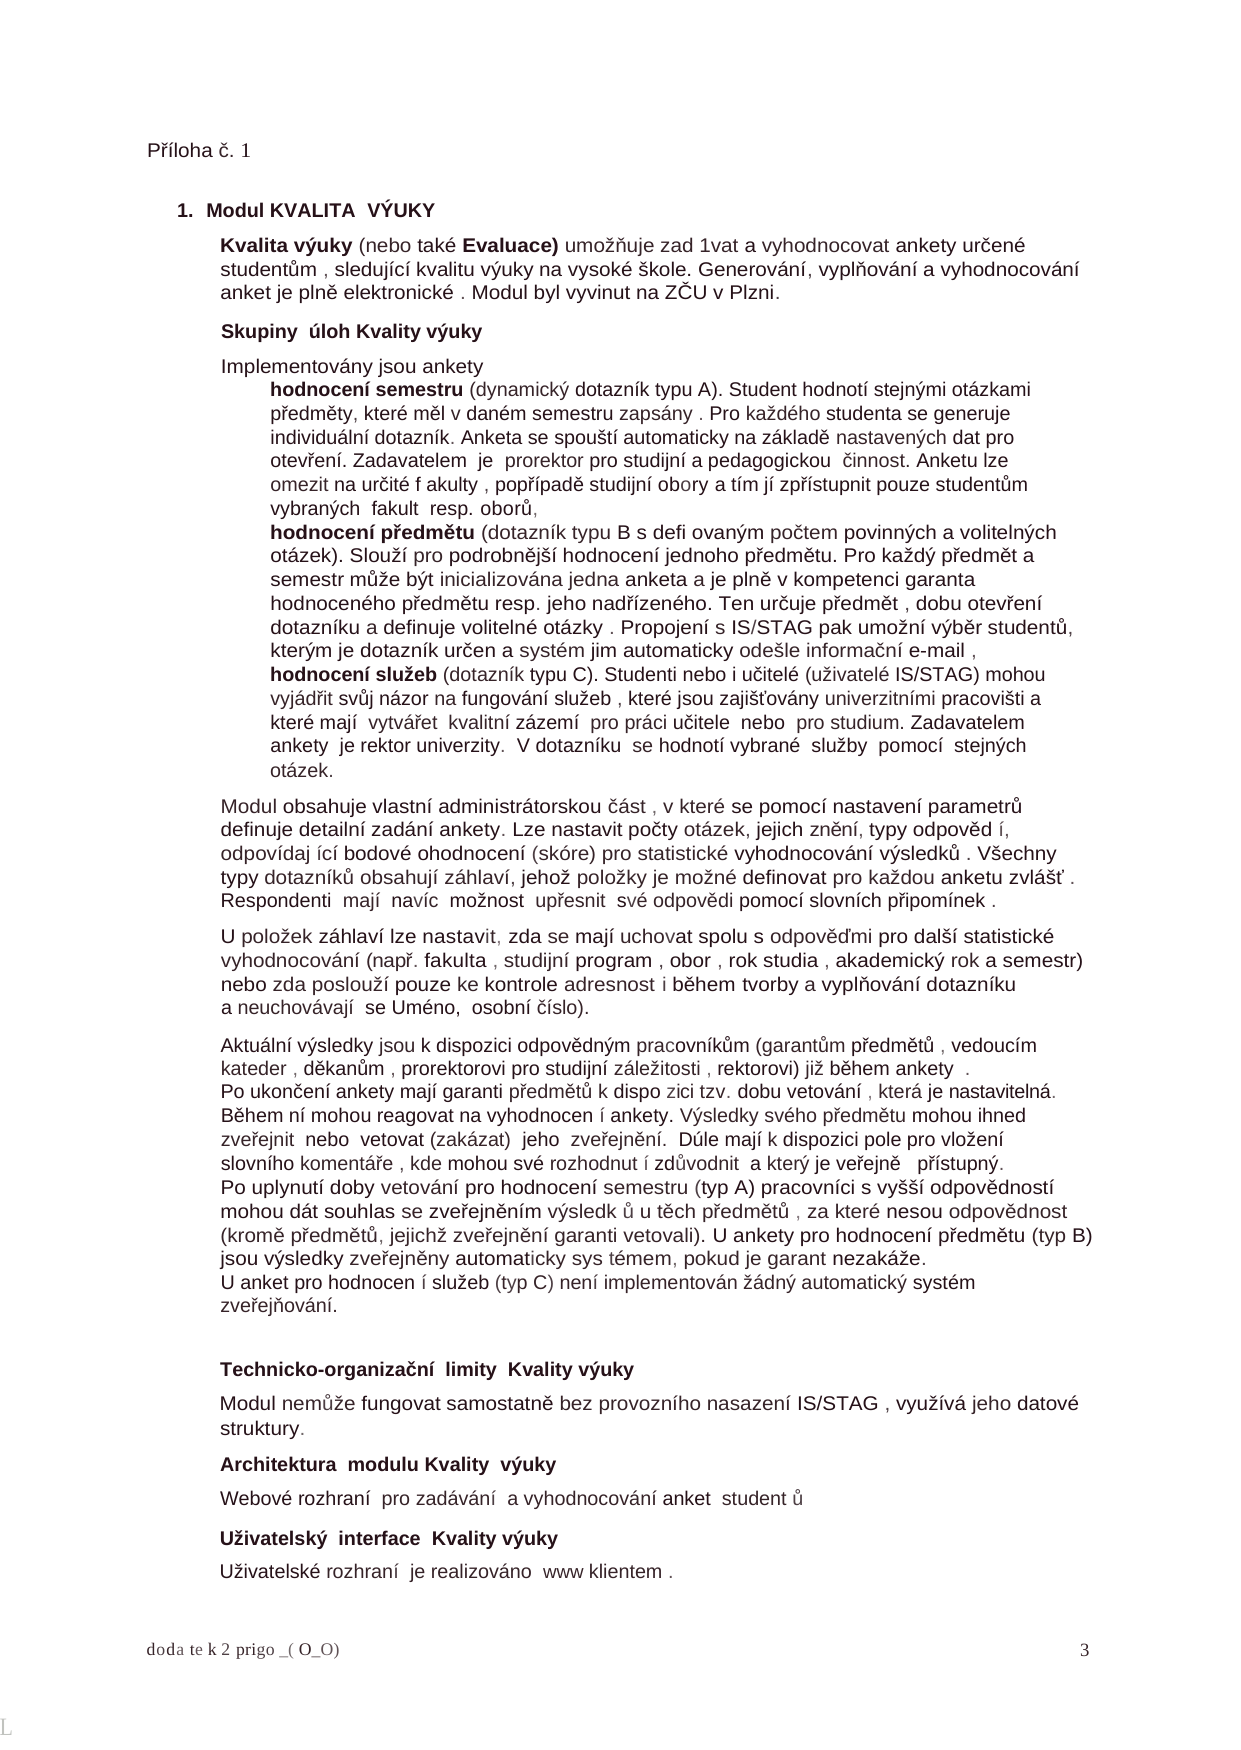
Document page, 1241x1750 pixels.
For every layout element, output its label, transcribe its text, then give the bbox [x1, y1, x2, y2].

text Modul obsahuje vlastní administrátorskou část , v které se pomocí nastavení parametrů definuje detailní zadání ankety. Lze nastavit počty otázek, jejich znění, typy odpověd í, odpovídaj ící bodové ohodnocení (skóre) pro statistické vyhodnocování výsledků . Všechny typy dotazníků obsahují záhlaví, jehož položky je možné definovat pro každou anketu zvlášť . [220, 794, 1092, 888]
text Příloha č. 1 [147, 138, 1107, 162]
text doda te k 2 prigo _( O_O) 3 [146, 1639, 1107, 1661]
text Kvalita výuky (nebo také Evaluace) umožňuje zad 1vat a vyhodnocovat ankety určené studentům , sledující kvalitu výuky na vysoké škole. Generování, vyplňování a vyhodnocování anket je plně elektronické . Modul byl vyvinut na ZČU v Plzni. [220, 234, 1085, 304]
text Uživatelské rozhraní je realizováno www klientem . [219, 1560, 1107, 1583]
text Po uplynutí doby vetování pro hodnocení semestru (typ A) pracovníci s vyšší odpovědností mohou dát souhlas se zveřejněním výsledk ů u těch předmětů , za které nesou odpovědnost (kromě předmětů, jejichž zveřejnění garanti vetovali). U ankety pro hodnocení předmětu (typ B) jsou výsledky zveřejněny automaticky sys témem, pokud je garant nezakáže. [220, 1176, 1097, 1270]
subtitle Modul KVALITA VÝUKY [177, 199, 1107, 222]
text U anket pro hodnocen í služeb (typ C) není implementován žádný automatický systém zveřejňování. [220, 1271, 1085, 1317]
text otázek. [270, 759, 1107, 782]
text Respondenti mají navíc možnost upřesnit své odpovědi pomocí slovních připomínek . [220, 889, 1107, 912]
subtitle Skupiny úloh Kvality výuky [221, 320, 1107, 343]
subtitle Architektura modulu Kvality výuky [220, 1453, 1107, 1476]
text Aktuální výsledky jsou k dispozici odpovědným pracovníkům (garantům předmětů , vedoucím kateder , děkanům , prorektorovi pro studijní záležitosti , rektorovi) již během ankety . [220, 1033, 1085, 1079]
text Modul nemůže fungovat samostatně bez provozního nasazení IS/STAG , využívá jeho datové struktury. [219, 1392, 1084, 1439]
text hodnocení služeb (dotazník typu C). Studenti nebo i učitelé (uživatelé IS/STAG) mohou vyjádřit svůj názor na fungování služeb , které jsou zajišťovány univerzitními pracovišti a které mají vytvářet kvalitní zázemí pro práci učitele nebo pro studium. Zadavatelem ankety je rektor univerzity. V dotazníku se hodnotí vybrané služby pomocí stejných [270, 663, 1067, 757]
text L [0, 1716, 1107, 1740]
text Implementovány jsou ankety [221, 355, 1107, 378]
text a neuchovávají se Uméno, osobní číslo). [221, 996, 1107, 1019]
text hodnocení semestru (dynamický dotazník typu A). Student hodnotí stejnými otázkami předměty, které měl v daném semestru zapsány . Pro každého studenta se generuje individuální dotazník. Anketa se spouští automaticky na základě nastavených dat pro otevření. Zadavatelem je prorektor pro studijní a pedagogickou činnost. Anketu lze omezit na určité f akulty , popřípadě studijní obory a tím jí zpřístupnit pouze studentům vybraných fakult resp. oborů, [270, 378, 1067, 519]
text hodnocení předmětu (dotazník typu B s defi ovaným počtem povinných a volitelných otázek). Slouží pro podrobnější hodnocení jednoho předmětu. Pro každý předmět a semestr může být inicializována jedna anketa a je plně v kompetenci garanta hodnoceného předmětu resp. jeho nadřízeného. Ten určuje předmět , dobu otevření dotazníku a definuje volitelné otázky . Propojení s IS/STAG pak umožní výběr studentů, kterým je dotazník určen a systém jim automaticky odešle informační e-mail , [270, 521, 1078, 662]
text Po ukončení ankety mají garanti předmětů k dispo zici tzv. dobu vetování , která je nastavitelná. Během ní mohou reagovat na vyhodnocen í ankety. Výsledky svého předmětu mohou ihned zveřejnit nebo vetovat (zakázat) jeho zveřejnění. Dúle mají k dispozici pole pro vložení slovního komentáře , kde mohou své rozhodnut í zdůvodnit a který je veřejně přístupný. [220, 1080, 1067, 1174]
text U položek záhlaví lze nastavit, zda se mají uchovat spolu s odpověďmi pro další statistické vyhodnocování (např. fakulta , studijní program , obor , rok studia , akademický rok a semestr) nebo zda poslouží pouze ke kontrole adresnost i během tvorby a vyplňování dotazníku [220, 925, 1085, 995]
text Webové rozhraní pro zadávání a vyhodnocování anket student ů [220, 1487, 1107, 1510]
subtitle Uživatelský interface Kvality výuky [219, 1527, 1107, 1549]
subtitle Technicko-organizační limity Kvality výuky [220, 1358, 1107, 1380]
